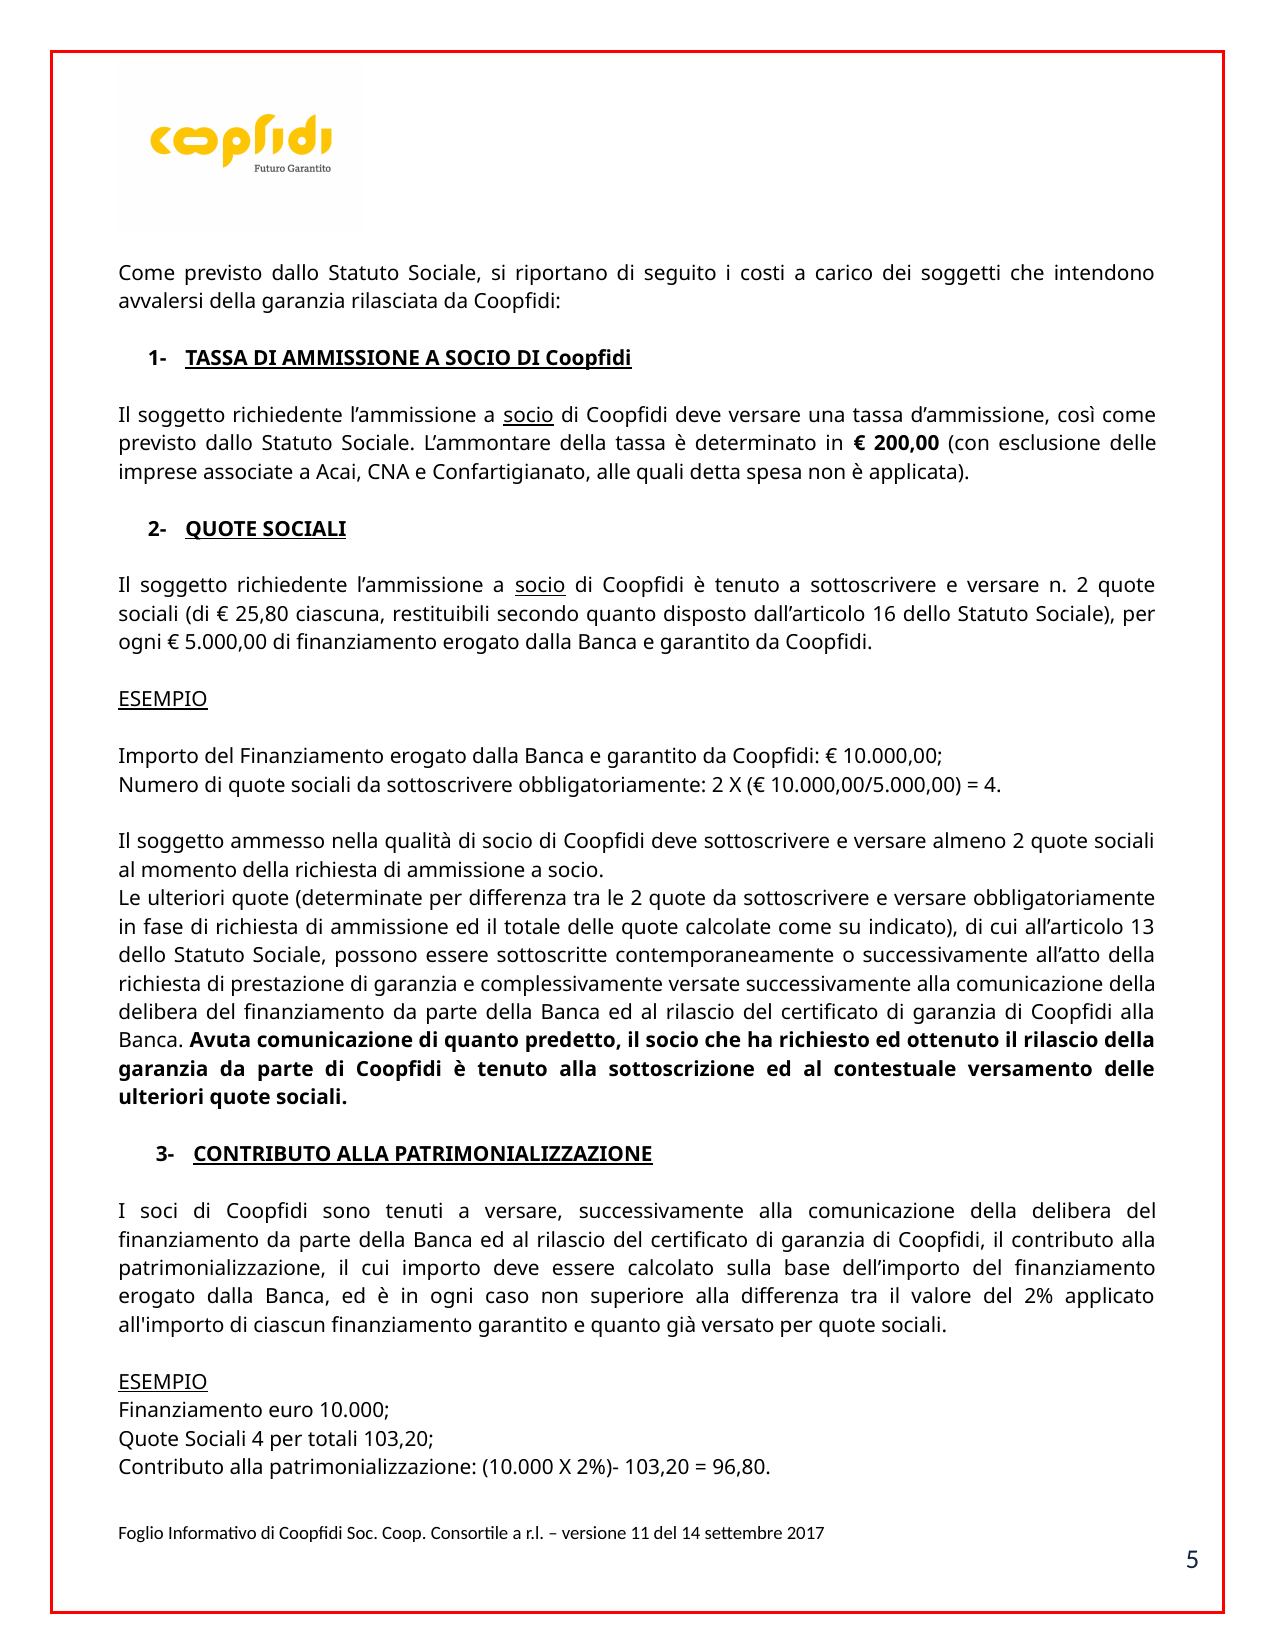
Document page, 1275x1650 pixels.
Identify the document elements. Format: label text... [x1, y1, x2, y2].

list TASSA DI AMMISSIONE A SOCIO DI Coopfidi [148, 343, 1157, 372]
text ESEMPIO [118, 1367, 1157, 1395]
text ESEMPIO [118, 684, 1157, 713]
list CONTRIBUTO ALLA PATRIMONIALIZZAZIONE [156, 1139, 1157, 1168]
text Come previsto dallo Statuto Sociale, si riportano di seguito i costi a carico dei soggetti che intendono avvalersi della garanzia rilasciata da Coopfidi: [118, 258, 1157, 315]
text Quote Sociali 4 per totali 103,20; [118, 1424, 1157, 1452]
text Importo del Finanziamento erogato dalla Banca e garantito da Coopfidi: € 10.000,00; [118, 741, 1157, 770]
text Le ulteriori quote (determinate per differenza tra le 2 quote da sottoscrivere e versare obbligatoriamente in fase di richiesta di ammissione ed il totale delle quote calcolate come su indicato), di cui all’articolo 13 dello Statuto Sociale, possono essere sottoscritte contemporaneamente o successivamente all’atto della richiesta di prestazione di garanzia e complessivamente versate successivamente alla comunicazione della delibera del finanziamento da parte della Banca ed al rilascio del certificato di garanzia di Coopfidi alla Banca. Avuta comunicazione di quanto predetto, il socio che ha richiesto ed ottenuto il rilascio della garanzia da parte di Coopfidi è tenuto alla sottoscrizione ed al contestuale versamento delle ulteriori quote sociali. [118, 883, 1157, 1111]
text Finanziamento euro 10.000; [118, 1395, 1157, 1424]
picture [118, 59, 365, 234]
text Il soggetto ammesso nella qualità di socio di Coopfidi deve sottoscrivere e versare almeno 2 quote sociali al momento della richiesta di ammissione a socio. [118, 827, 1157, 883]
text Numero di quote sociali da sottoscrivere obbligatoriamente: 2 X (€ 10.000,00/5.000,00) = 4. [118, 770, 1157, 798]
text Il soggetto richiedente l’ammissione a socio di Coopfidi è tenuto a sottoscrivere e versare n. 2 quote sociali (di € 25,80 ciascuna, restituibili secondo quanto disposto dall’articolo 16 dello Statuto Sociale), per ogni € 5.000,00 di finanziamento erogato dalla Banca e garantito da Coopfidi. [118, 571, 1157, 656]
text Contributo alla patrimonializzazione: (10.000 X 2%)- 103,20 = 96,80. [118, 1452, 1157, 1481]
text I soci di Coopfidi sono tenuti a versare, successivamente alla comunicazione della delibera del finanziamento da parte della Banca ed al rilascio del certificato di garanzia di Coopfidi, il contributo alla patrimonializzazione, il cui importo deve essere calcolato sulla base dell’importo del finanziamento erogato dalla Banca, ed è in ogni caso non superiore alla differenza tra il valore del 2% applicato all'importo di ciascun finanziamento garantito e quanto già versato per quote sociali. [118, 1196, 1157, 1338]
list QUOTE SOCIALI [148, 514, 1157, 542]
text Il soggetto richiedente l’ammissione a socio di Coopfidi deve versare una tassa d’ammissione, così come previsto dallo Statuto Sociale. L’ammontare della tassa è determinato in € 200,00 (con esclusione delle imprese associate a Acai, CNA e Confartigianato, alle quali detta spesa non è applicata). [118, 400, 1157, 485]
